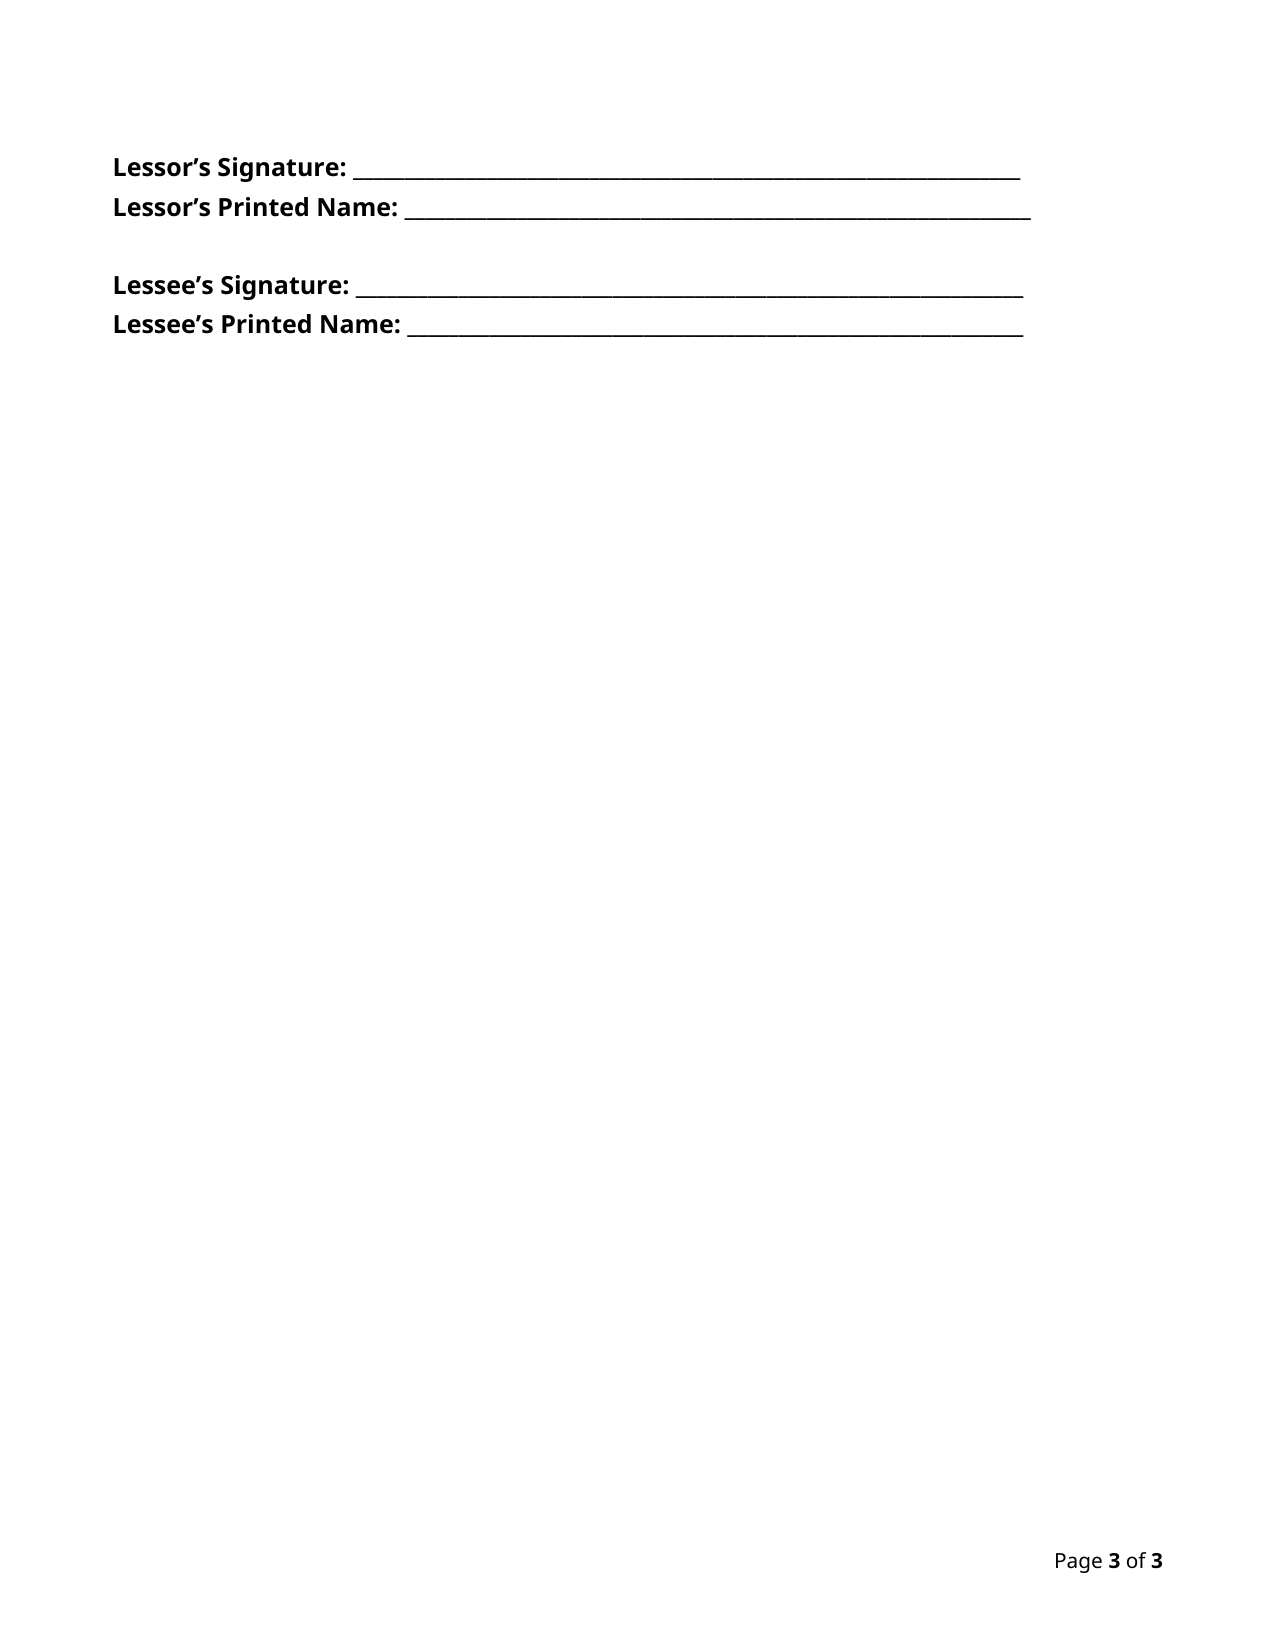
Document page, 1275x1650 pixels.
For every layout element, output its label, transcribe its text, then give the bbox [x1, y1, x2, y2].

text Lessee’s Printed Name: ____________________________________________________________ [112, 307, 1162, 341]
text Lessee’s Signature: _________________________________________________________________ [112, 267, 1162, 302]
text Lessor’s Signature: _________________________________________________________________ [112, 150, 1162, 184]
text Lessor’s Printed Name: _____________________________________________________________ [112, 189, 1162, 223]
